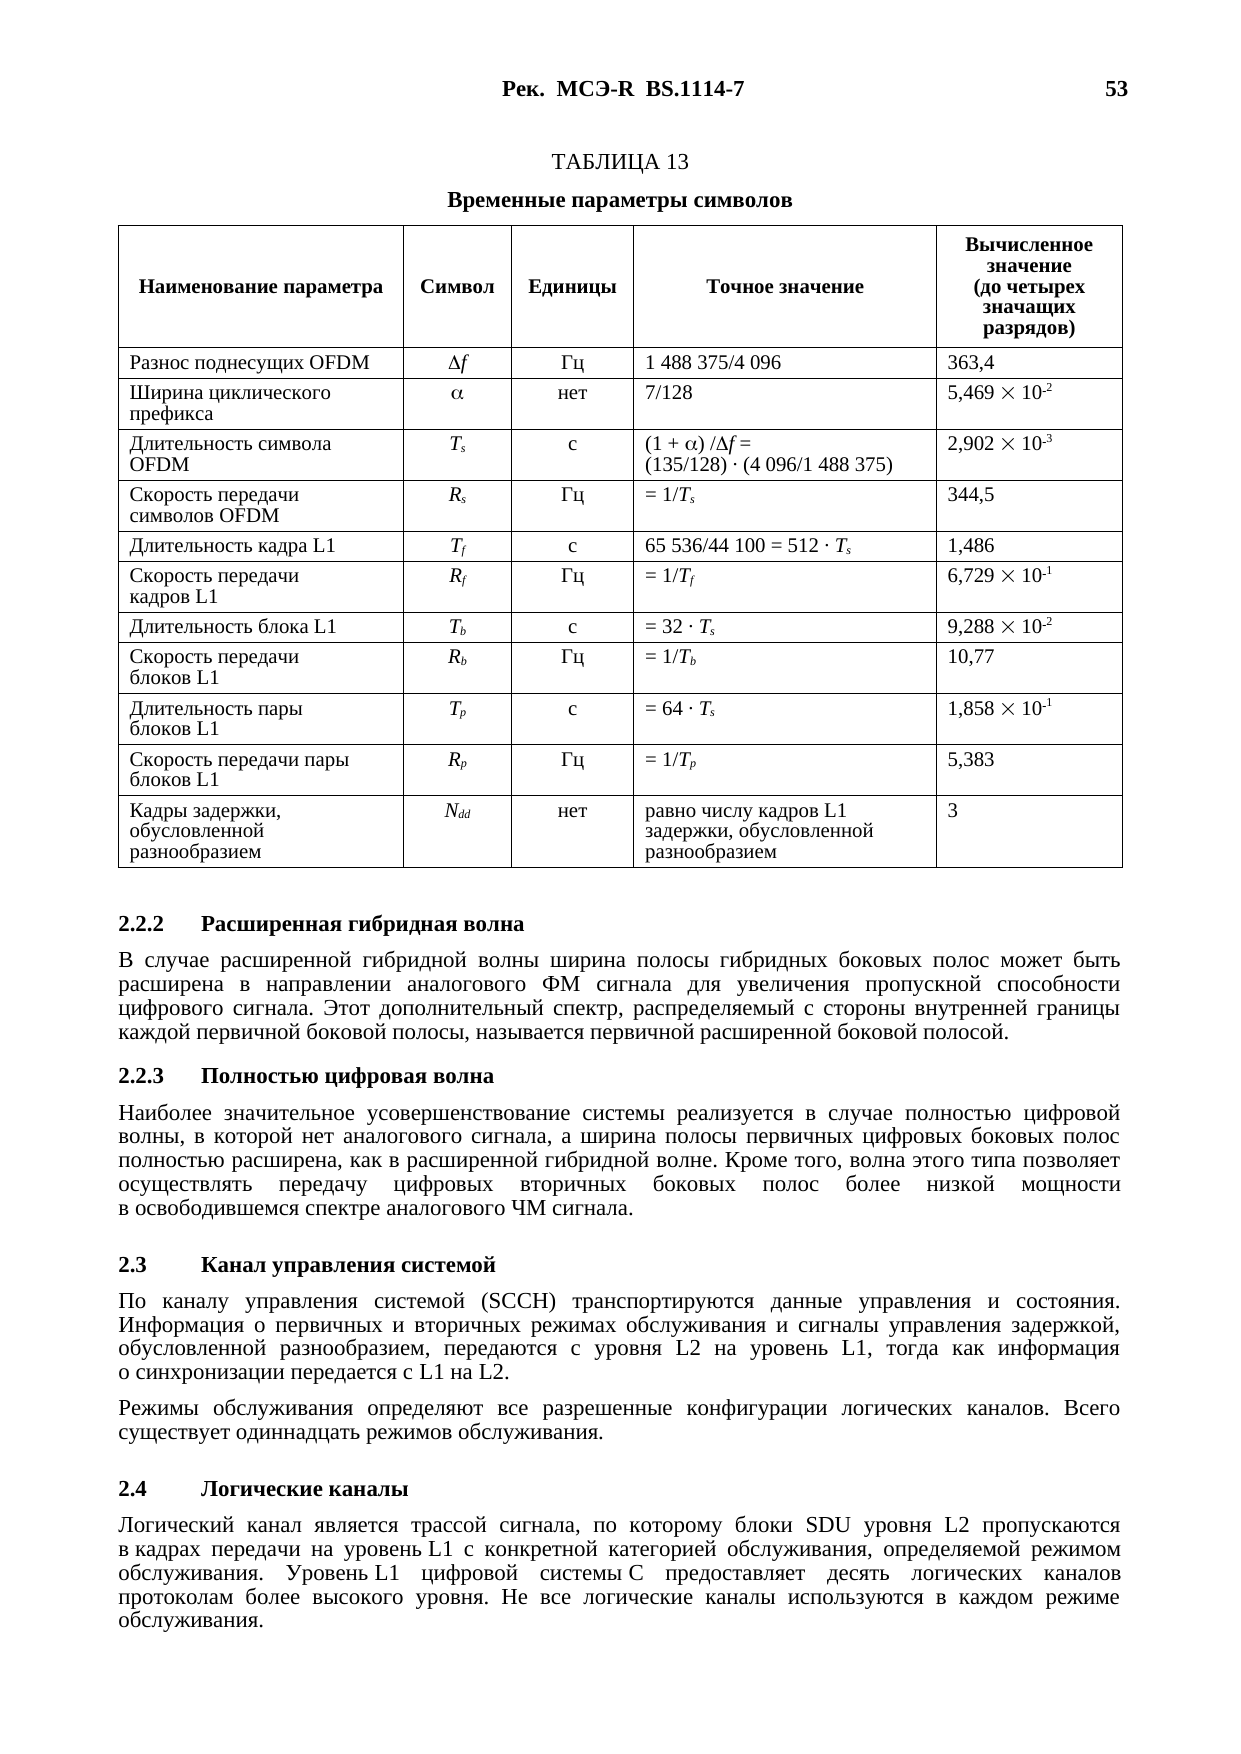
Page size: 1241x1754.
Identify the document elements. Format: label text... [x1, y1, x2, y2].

table_cell Кадры задержки, обусловленной разнообразием [119, 796, 403, 867]
subtitle 2.4 Логические каналы [118, 1478, 1122, 1501]
table_cell Скорость передачи символов OFDM [119, 481, 403, 531]
table_cell 9,288 102 [937, 613, 1122, 642]
table_cell 3 [937, 796, 1122, 867]
table_header Наименование параметра [119, 226, 403, 347]
table_cell = 1/Tp [634, 745, 936, 795]
table_cell Скорость передачи пары блоков L1 [119, 745, 403, 795]
table_cell Длительность блока L1 [119, 613, 403, 642]
table_cell Rb [404, 643, 511, 693]
table_cell 65 536/44 100 = 512 ∙ Ts [634, 532, 936, 561]
table_cell с [512, 430, 633, 479]
table_cell 2,902 103 [937, 430, 1122, 479]
table_cell = 1/Tf [634, 562, 936, 612]
table_cell 5,383 [937, 745, 1122, 795]
subtitle 2.2.2 Расширенная гибридная волна [118, 913, 1122, 936]
text В случае расширенной гибридной волны ширина полосы гибридных боковых полос может быть расширена в направлении аналогового ФМ сигнала для увеличения пропускной способности цифрового сигнала. Этот дополнительный спектр, распределяемый с стороны внутренней границы каждой первичной боковой полосы, называется первичной расширенной боковой полосой. [118, 949, 1122, 1044]
table_cell Скорость передачи блоков L1 [119, 643, 403, 693]
table_cell Гц [512, 562, 633, 612]
text По каналу управления системой (SCCH) транспортируются данные управления и состояния. Информация о первичных и вторичных режимах обслуживания и сигналы управления задержкой, обусловленной разнообразием, передаются с уровня L2 на уровень L1, тогда как информация о синхронизации передается с L1 на L2. [118, 1289, 1122, 1384]
table_cell 344,5 [937, 481, 1122, 531]
table_cell с [512, 613, 633, 642]
table_header Символ [404, 226, 511, 347]
table_cell 1 488 375/4 096 [634, 348, 936, 377]
table_cell Скорость передачи кадров L1 [119, 562, 403, 612]
table_cell Гц [512, 348, 633, 377]
table_cell Tf [404, 532, 511, 561]
table_cell = 1/Tb [634, 643, 936, 693]
table_cell Длительность символа OFDM [119, 430, 403, 479]
text Наиболее значительное усовершенствование системы реализуется в случае полностью цифровой волны, в которой нет аналогового сигнала, а ширина полосы первичных цифровых боковых полос полностью расширена, как в расширенной гибридной волне. Кроме того, волна этого типа позволяет осуществлять передачу цифровых вторичных боковых полос более низкой мощности в освободившемся спектре аналогового ЧМ сигнала. [118, 1101, 1122, 1220]
table_cell 5,469 102 [937, 379, 1122, 428]
table_cell Длительность кадра L1 [119, 532, 403, 561]
table_cell с [512, 694, 633, 744]
table_cell Rs [404, 481, 511, 531]
subtitle 2.3 Канал управления системой [118, 1253, 1122, 1277]
table_cell Гц [512, 745, 633, 795]
table_cell Гц [512, 481, 633, 531]
table_cell Rf [404, 562, 511, 612]
table_cell Ts [404, 430, 511, 479]
table_cell 7/128 [634, 379, 936, 428]
table_cell 1,858 101 [937, 694, 1122, 744]
text Режимы обслуживания определяют все разрешенные конфигурации логических каналов. Всего существует одиннадцать режимов обслуживания. [118, 1397, 1122, 1444]
table_header Единицы [512, 226, 633, 347]
title Временные параметры символов [118, 187, 1122, 213]
table_cell Tp [404, 694, 511, 744]
table_header Точное значение [634, 226, 936, 347]
table_cell f [404, 348, 511, 377]
table_cell [404, 379, 511, 428]
table_cell Ndd [404, 796, 511, 867]
table_cell Rp [404, 745, 511, 795]
table_cell с [512, 532, 633, 561]
table_cell Разнос поднесущих OFDM [119, 348, 403, 377]
table_cell нет [512, 796, 633, 867]
table_header Вычисленное значение (до четырех значащих разрядов) [937, 226, 1122, 347]
table_cell Ширина циклического префикса [119, 379, 403, 428]
table_cell 6,729 101 [937, 562, 1122, 612]
subtitle 2.2.3 Полностью цифровая волна [118, 1065, 1122, 1088]
table_cell нет [512, 379, 633, 428]
text Логический канал является трассой сигнала, по которому блоки SDU уровня L2 пропускаются в кадрах передачи на уровень L1 с конкретной категорией обслуживания, определяемой режимом обслуживания. Уровень L1 цифровой системы C предоставляет десять логических каналов протоколам более высокого уровня. Не все логические каналы используются в каждом режиме обслуживания. [118, 1514, 1122, 1633]
table_cell = 32 ∙ Ts [634, 613, 936, 642]
table_cell 10,77 [937, 643, 1122, 693]
table_cell Длительность пары блоков L1 [119, 694, 403, 744]
table_cell равно числу кадров L1 задержки, обусловленной разнообразием [634, 796, 936, 867]
table_cell 1,486 [937, 532, 1122, 561]
table_cell 363,4 [937, 348, 1122, 377]
table_cell = 64 ∙ Ts [634, 694, 936, 744]
table_cell Гц [512, 643, 633, 693]
table_cell = 1/Ts [634, 481, 936, 531]
table_cell Tb [404, 613, 511, 642]
table_cell (1 + ) /f = (135/128) ∙ (4 096/1 488 375) [634, 430, 936, 479]
text ТАБЛИЦА 13 [118, 148, 1122, 174]
